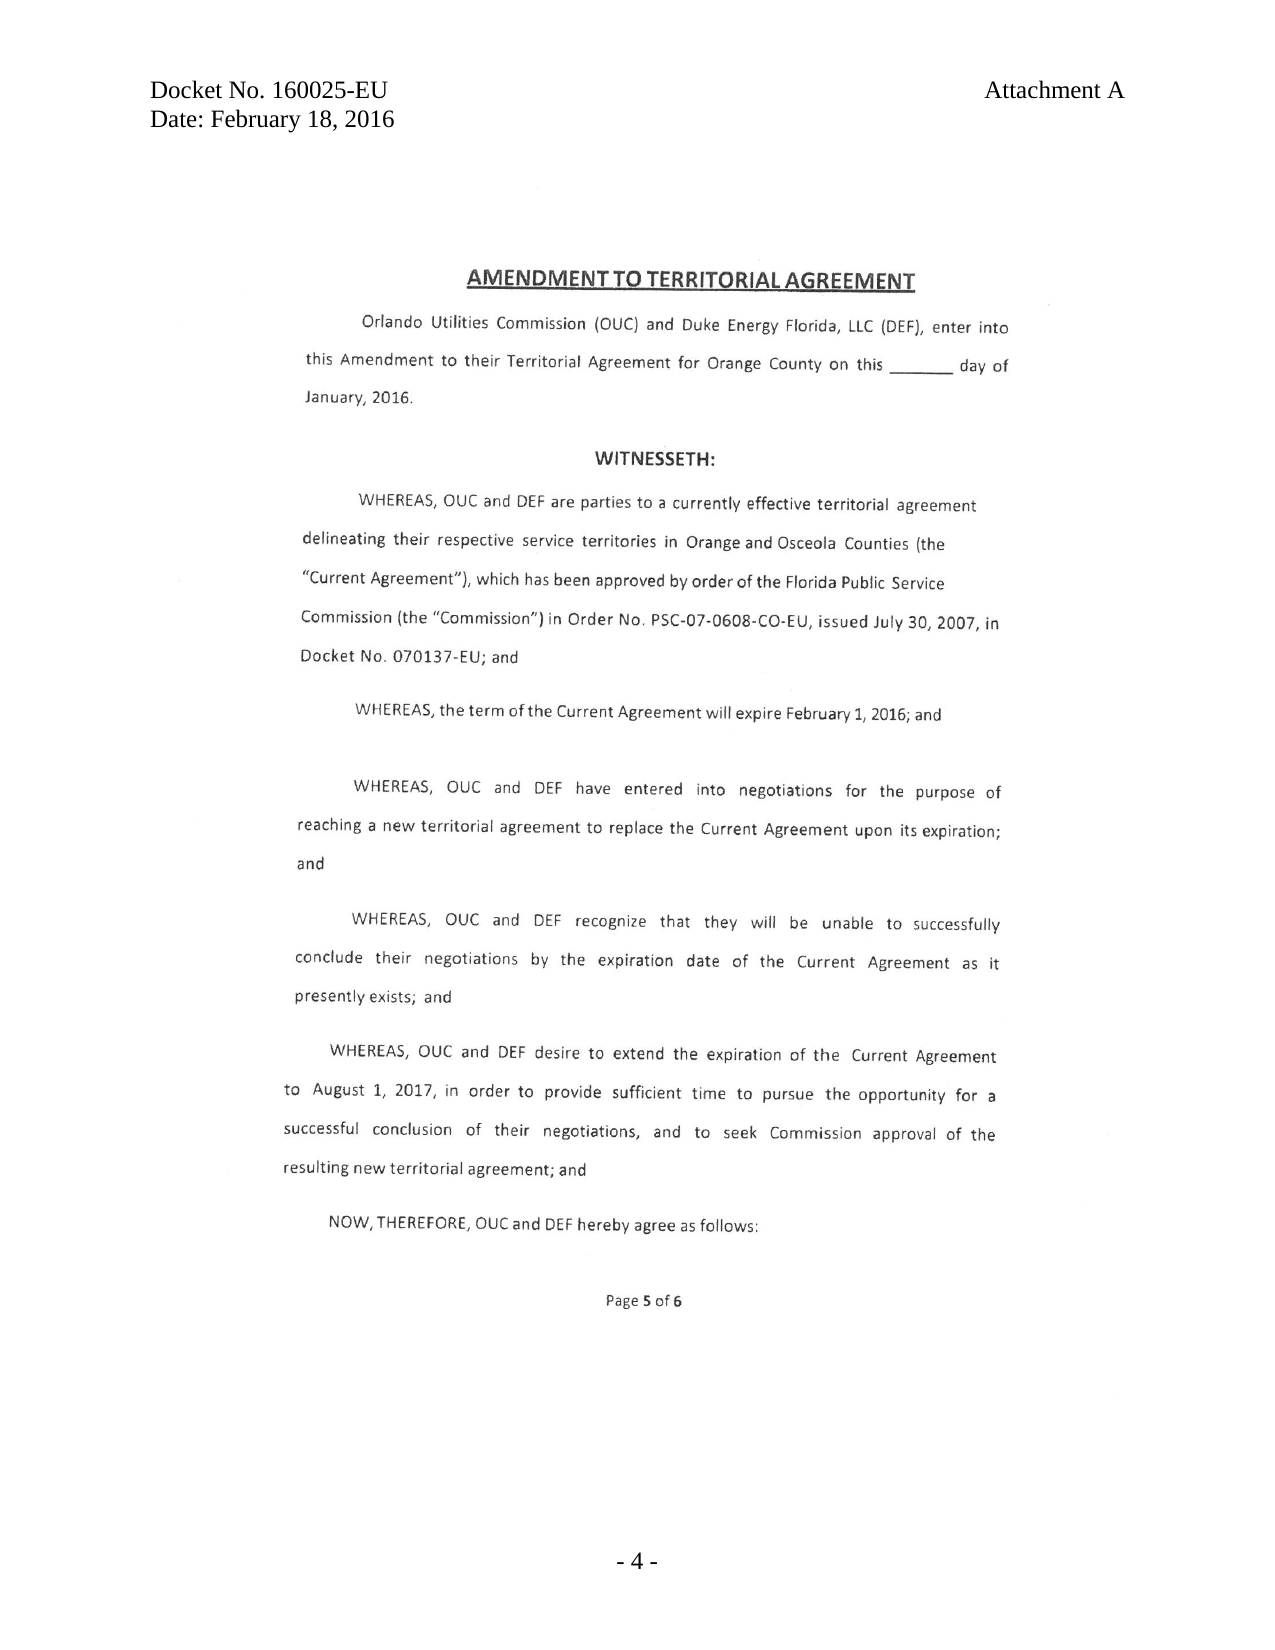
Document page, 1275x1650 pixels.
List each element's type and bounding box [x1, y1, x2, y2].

picture [150, 165, 1125, 1427]
